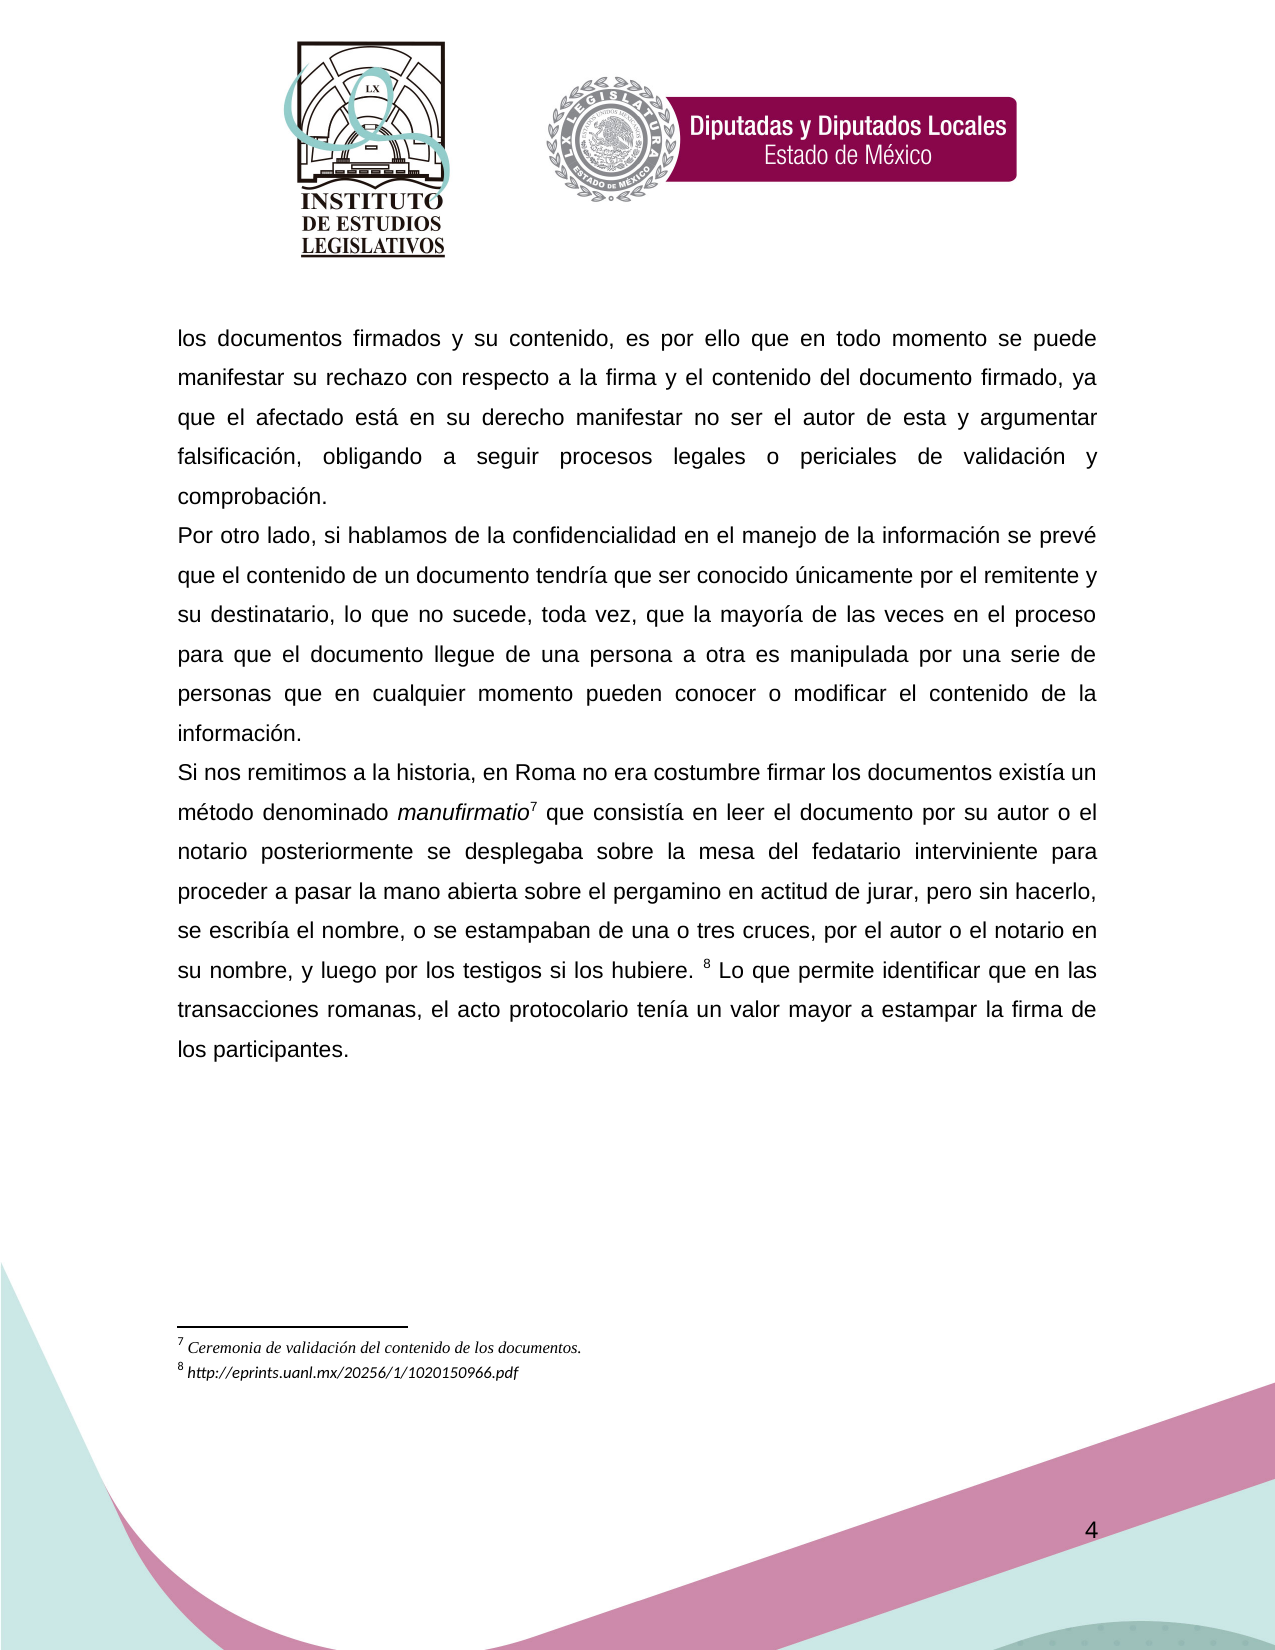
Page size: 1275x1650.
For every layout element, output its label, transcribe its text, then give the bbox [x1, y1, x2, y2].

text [177, 325, 1098, 509]
text Si nos remitimos a la historia, en Roma no era costumbre firmar los documentos existía un método denominado manufirmatio que consistía en leer el documento por su autor o el notario posteriormente se desplegaba sobre la mesa del fedatario interviniente para proceder a pasar la mano abierta sobre el pergamino en actitud de jurar, pero sin hacerlo, se escribía el nombre, o se estampaban de una o tres cruces, por el autor o el notario en su nombre, y luego por los testigos si los hubiere. Lo que permite identificar que en las transacciones romanas, el acto protocolario tenía un valor mayor a estampar la firma de los participantes. [177, 759, 1098, 1062]
text Por otro lado, si hablamos de la confidencialidad en el manejo de la información se prevé que el contenido de un documento tendría que ser conocido únicamente por el remitente y su destinatario, lo que no sucede, toda vez, que la mayoría de las veces en el proceso para que el documento llegue de una persona a otra es manipulada por una serie de personas que en cualquier momento pueden conocer o modificar el contenido de la información. [177, 522, 1098, 746]
picture [0, 1, 1275, 1650]
